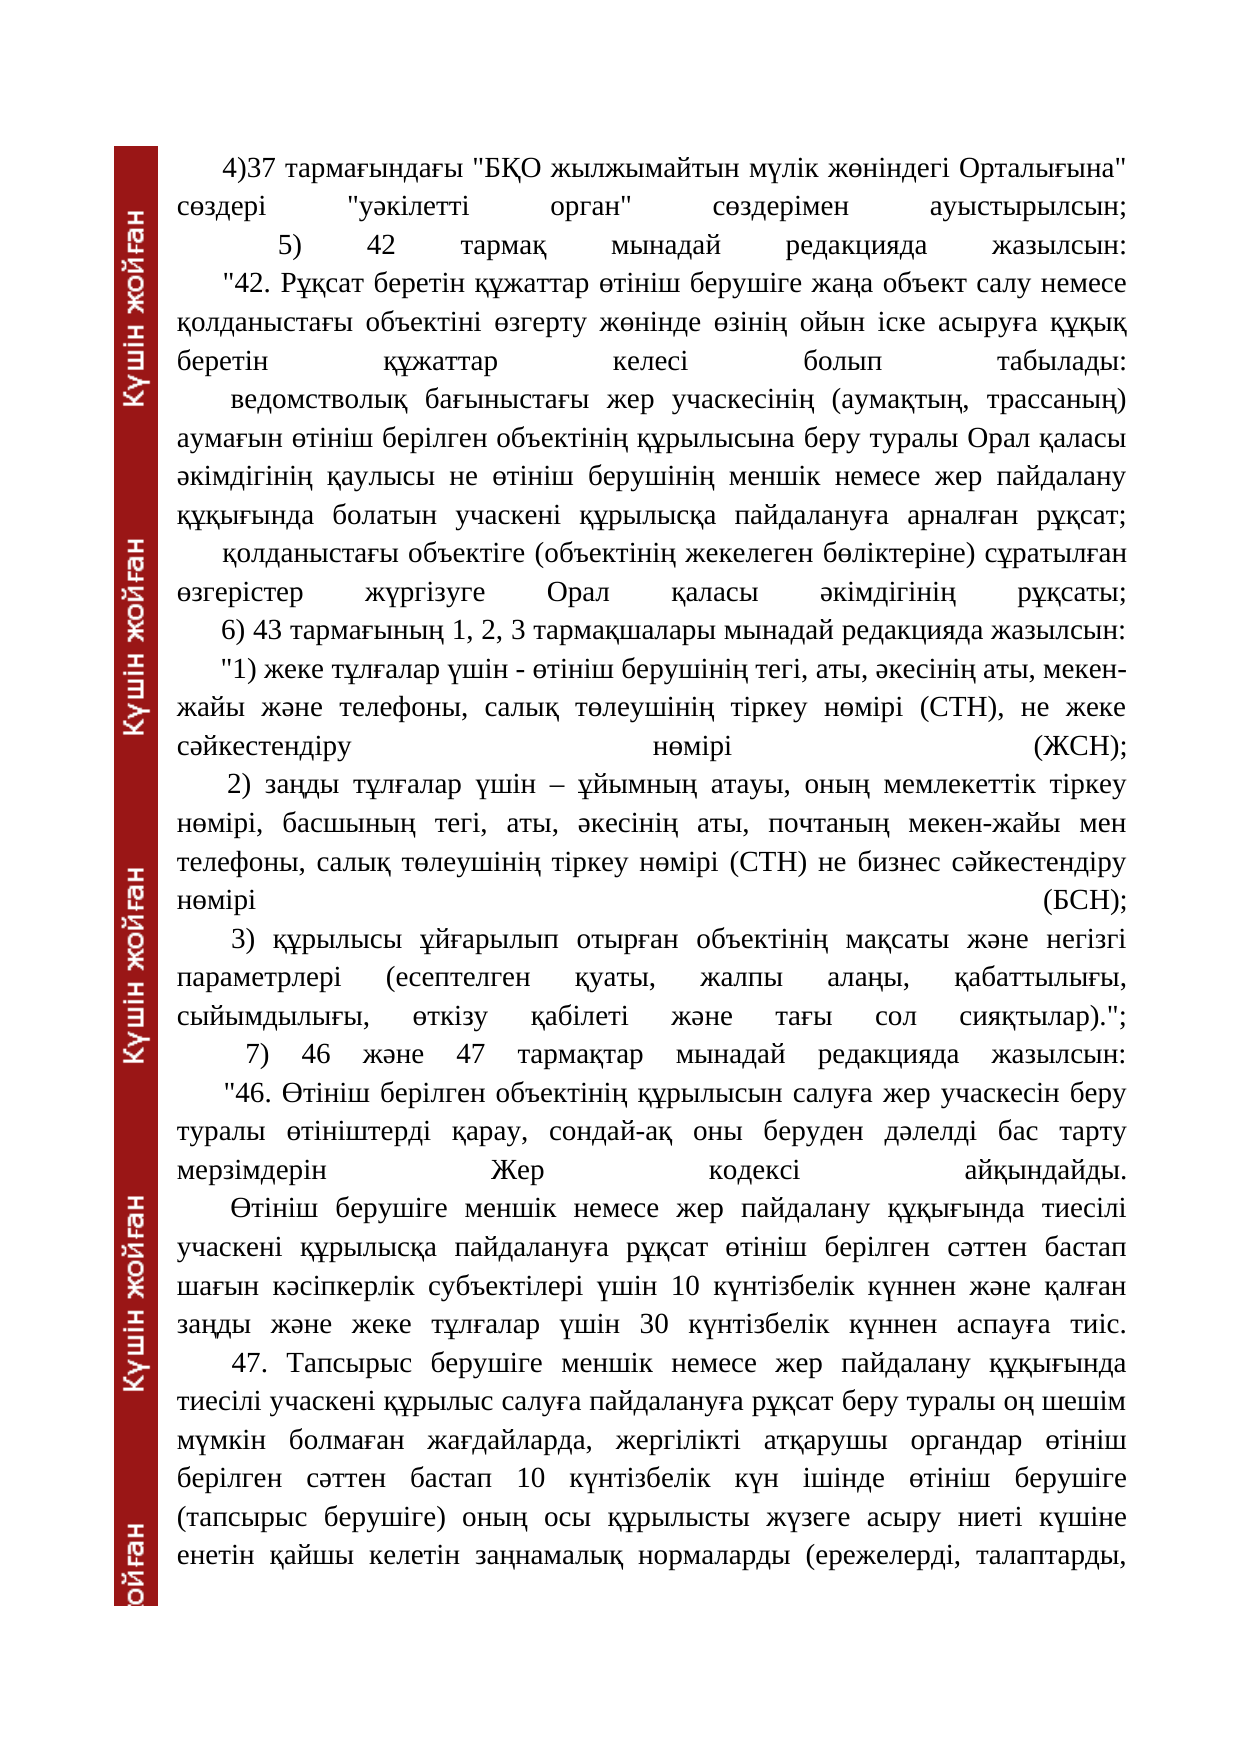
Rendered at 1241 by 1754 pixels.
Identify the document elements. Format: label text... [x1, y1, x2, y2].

picture [114, 146, 158, 150]
picture [114, 1571, 158, 1606]
